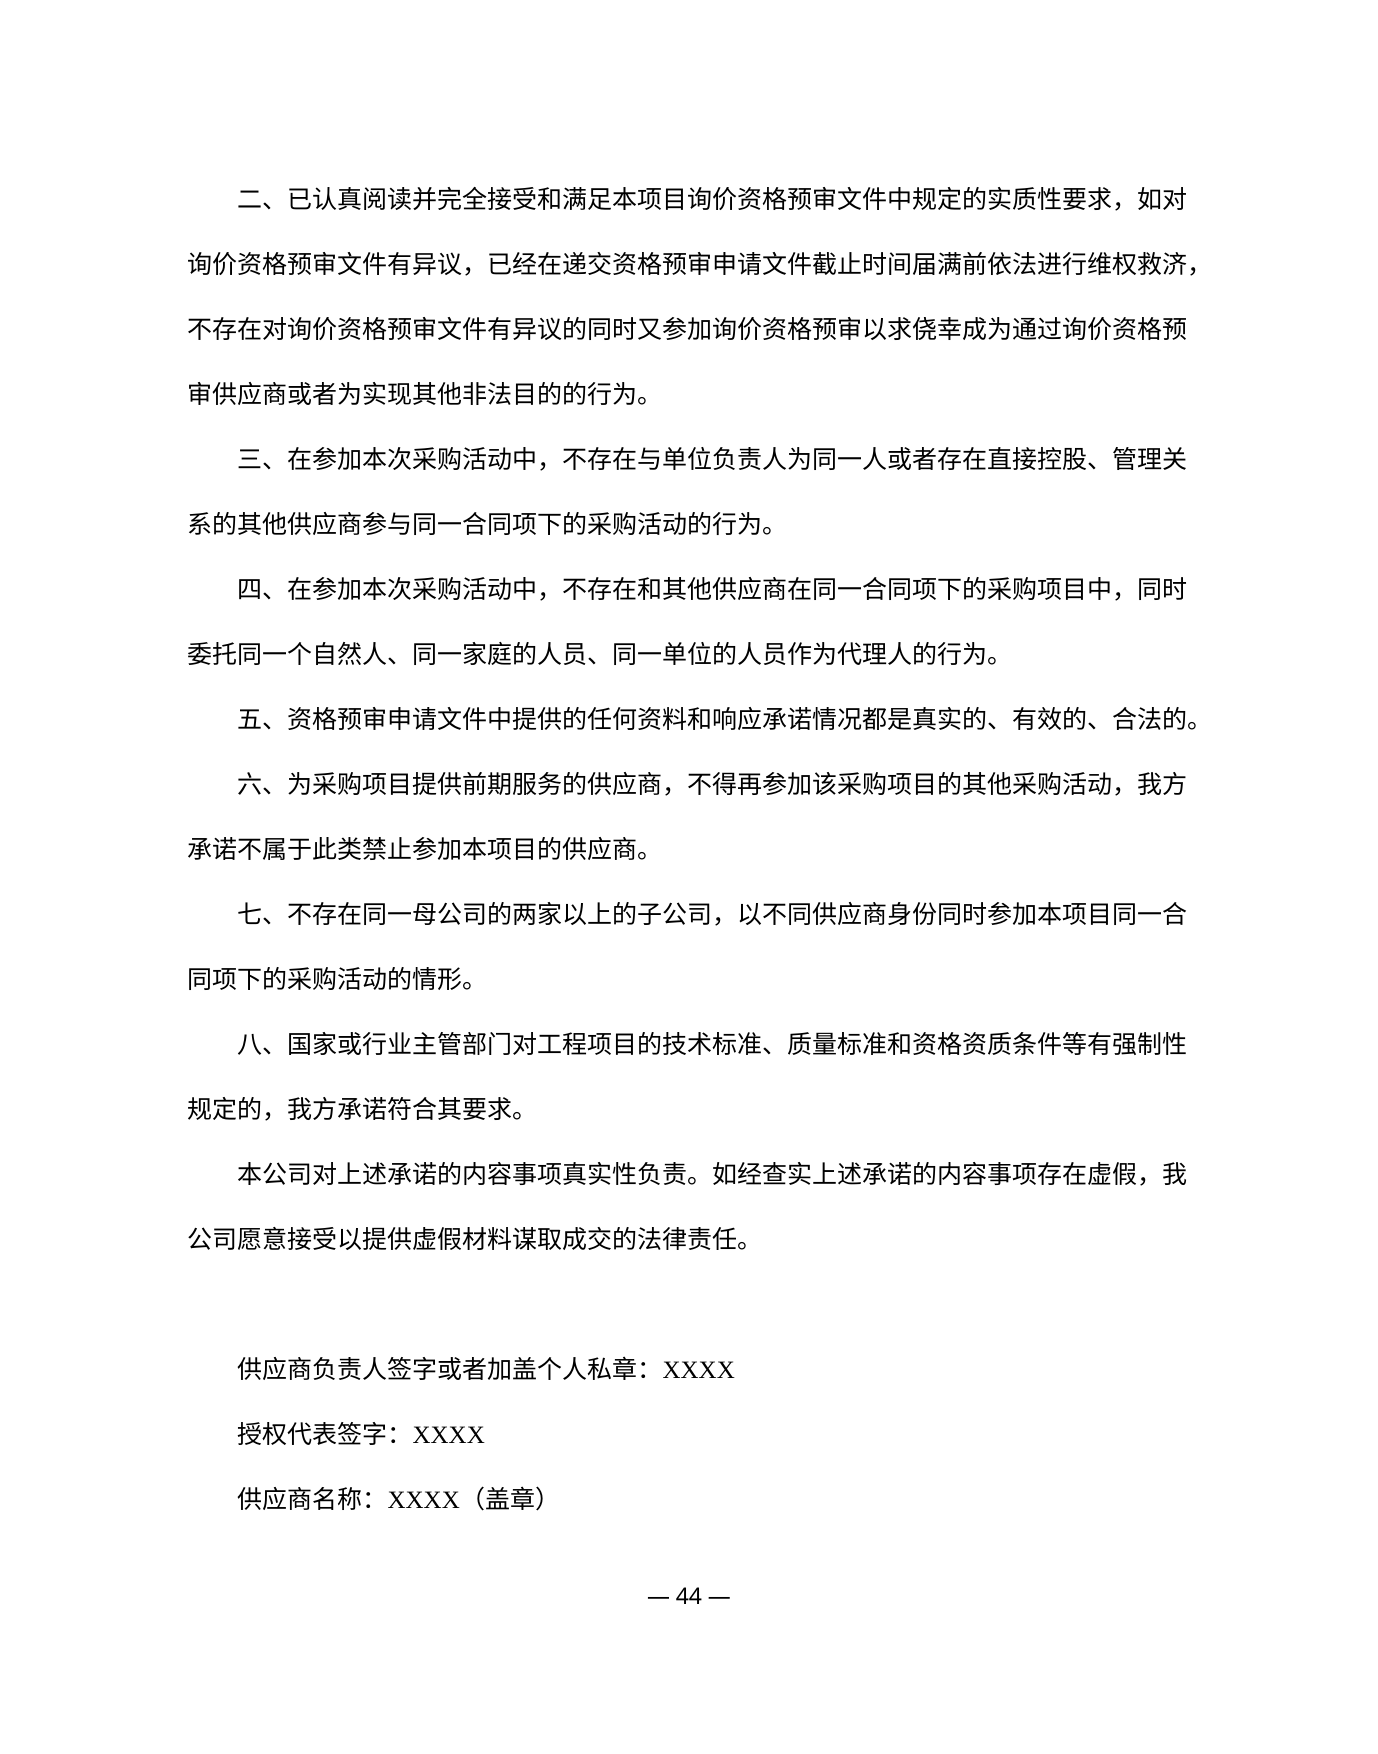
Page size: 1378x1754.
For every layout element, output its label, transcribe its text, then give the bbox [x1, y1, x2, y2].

text 本公司对上述承诺的内容事项真实性负责。如经查实上述承诺的内容事项存在虚假，我公司愿意接受以提供虚假材料谋取成交的法律责任。 [187, 1140, 1190, 1270]
text 供应商负责人签字或者加盖个人私章：XXXX [187, 1335, 1190, 1400]
text 七、不存在同一母公司的两家以上的子公司，以不同供应商身份同时参加本项目同一合同项下的采购活动的情形。 [187, 880, 1190, 1010]
text 五、资格预审申请文件中提供的任何资料和响应承诺情况都是真实的、有效的、合法的。 [187, 685, 1190, 750]
text 供应商名称：XXXX（盖章） [187, 1465, 1190, 1530]
text 三、在参加本次采购活动中，不存在与单位负责人为同一人或者存在直接控股、管理关系的其他供应商参与同一合同项下的采购活动的行为。 [187, 425, 1190, 555]
text 四、在参加本次采购活动中，不存在和其他供应商在同一合同项下的采购项目中，同时委托同一个自然人、同一家庭的人员、同一单位的人员作为代理人的行为。 [187, 555, 1190, 685]
text 八、国家或行业主管部门对工程项目的技术标准、质量标准和资格资质条件等有强制性规定的，我方承诺符合其要求。 [187, 1010, 1190, 1140]
text 授权代表签字：XXXX [187, 1400, 1190, 1465]
text 六、为采购项目提供前期服务的供应商，不得再参加该采购项目的其他采购活动，我方承诺不属于此类禁止参加本项目的供应商。 [187, 750, 1190, 880]
text 二、已认真阅读并完全接受和满足本项目询价资格预审文件中规定的实质性要求，如对询价资格预审文件有异议，已经在递交资格预审申请文件截止时间届满前依法进行维权救济，不存在对询价资格预审文件有异议的同时又参加询价资格预审以求侥幸成为通过询价资格预审供应商或者为实现其他非法目的的行为。 [187, 165, 1190, 425]
